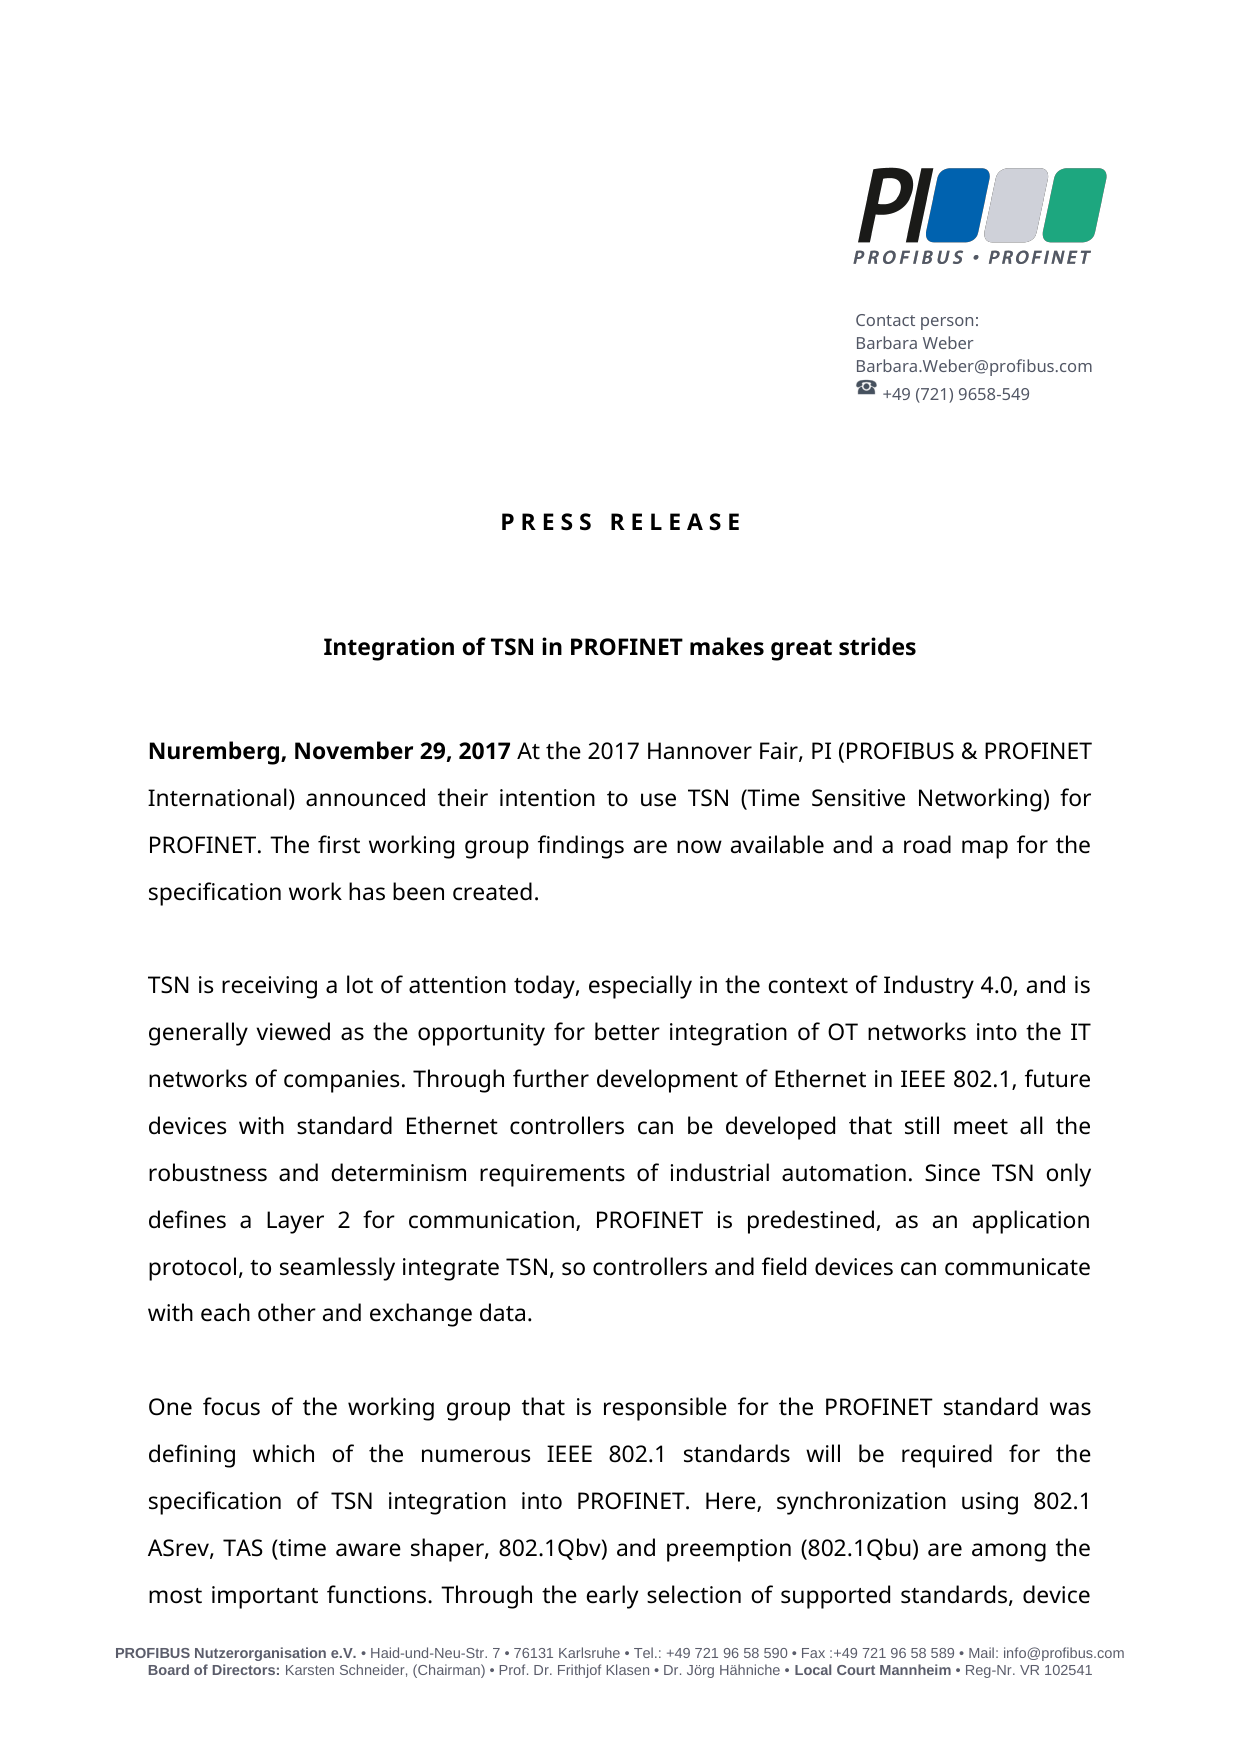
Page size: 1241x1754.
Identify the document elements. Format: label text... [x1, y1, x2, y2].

text Integration of TSN in PROFINET makes great strides [148, 631, 1092, 662]
picture [855, 379, 878, 395]
text Nuremberg, November 29, 2017 At the 2017 Hannover Fair, PI (PROFIBUS & PROFINET International) announced their intention to use TSN (Time Sensitive Networking) for PROFINET. The first working group findings are now available and a road map for the specification work has been created. [148, 735, 1092, 907]
picture [850, 163, 1110, 270]
text P R E S S R E L E A S E [148, 506, 1092, 537]
text TSN is receiving a lot of attention today, especially in the context of Industry 4.0, and is generally viewed as the opportunity for better integration of OT networks into the IT networks of companies. Through further development of Ethernet in IEEE 802.1, future devices with standard Ethernet controllers can be developed that still meet all the robustness and determinism requirements of industrial automation. Since TSN only defines a Layer 2 for communication, PROFINET is predestined, as an application protocol, to seamlessly integrate TSN, so controllers and field devices can communicate with each other and exchange data. [148, 969, 1092, 1329]
